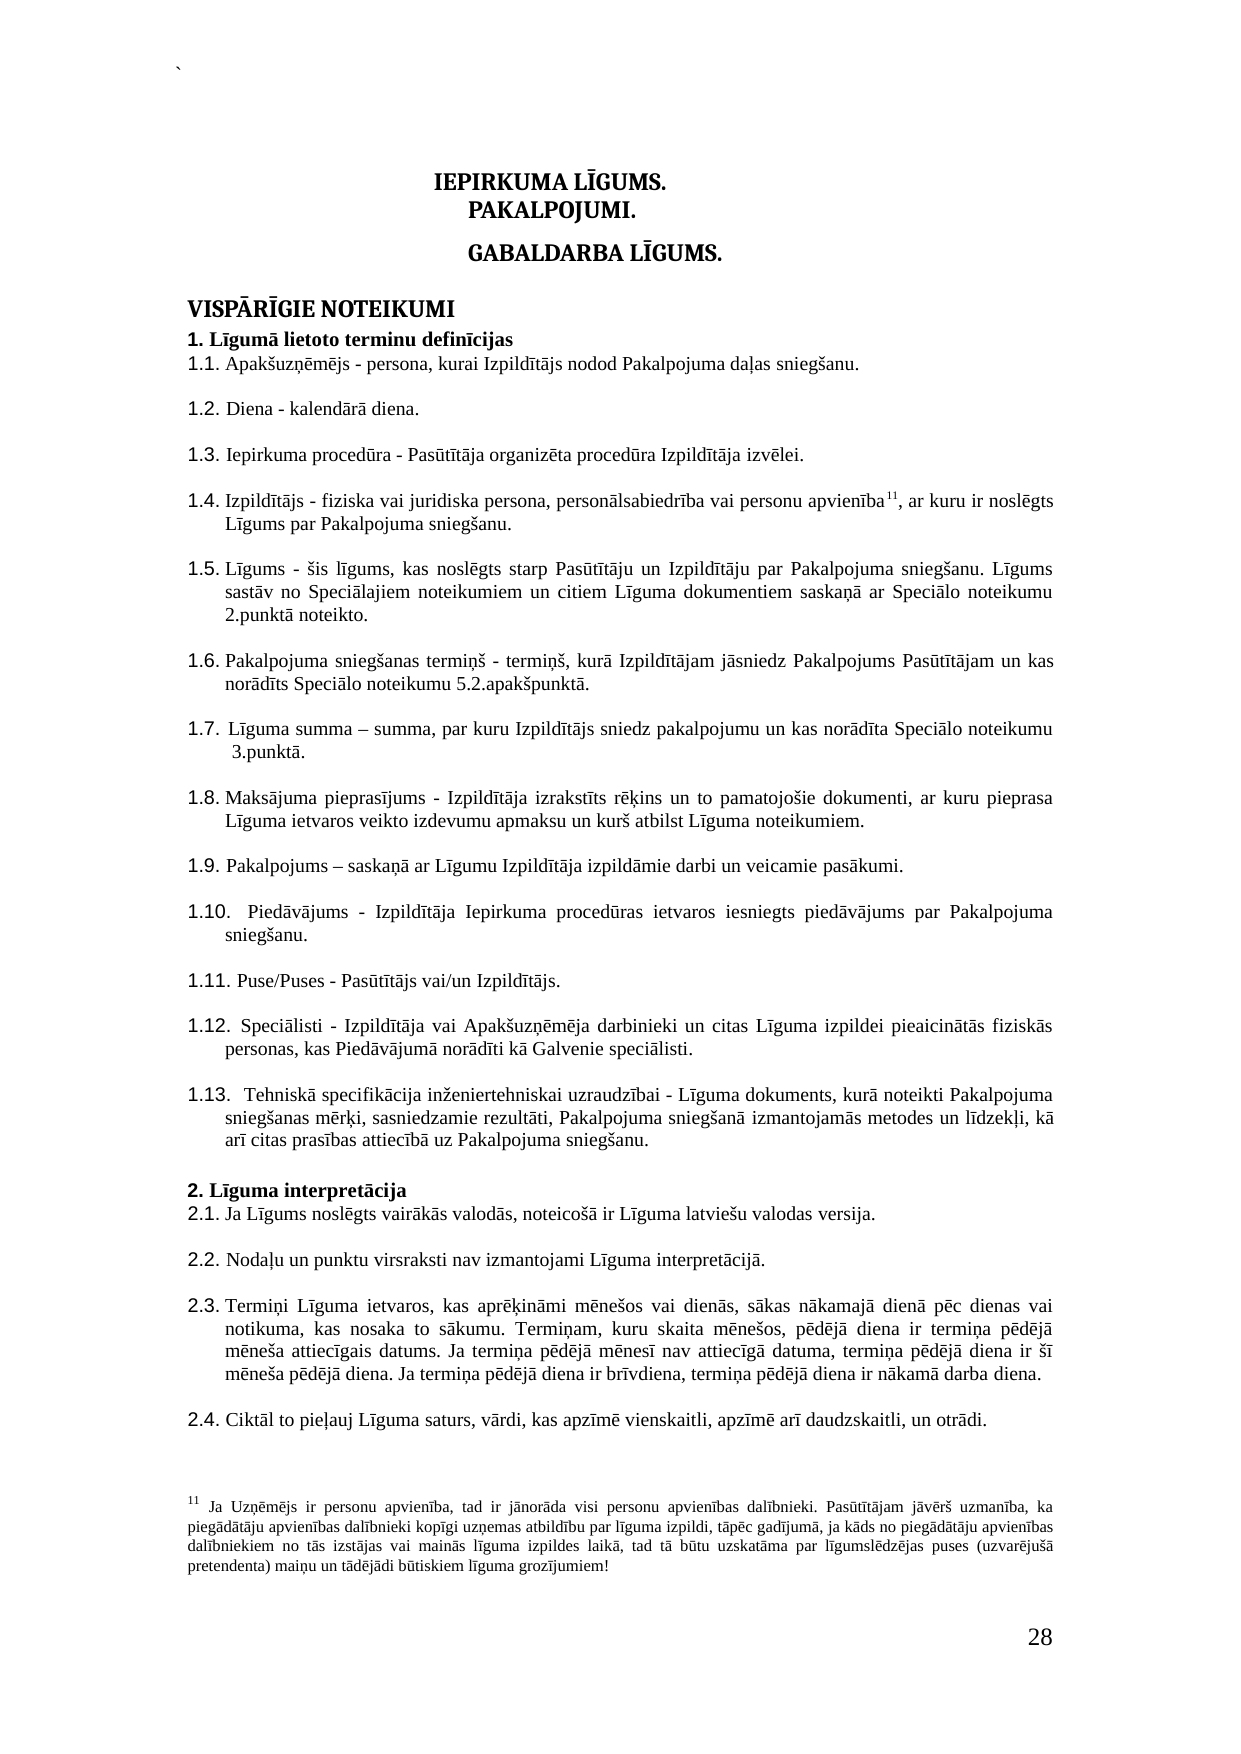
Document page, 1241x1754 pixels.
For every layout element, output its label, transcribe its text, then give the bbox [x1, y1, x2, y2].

list Ja Līgums noslēgts vairākās valodās, noteicošā ir Līguma latviešu valodas versija. [187, 1202, 1065, 1225]
list Apakšuzņēmējs - persona, kurai Izpildītājs nodod Pakalpojuma daļas sniegšanu. [187, 351, 1065, 374]
list Tehniskā specifikācija inženiertehniskai uzraudzībai - Līguma dokuments, kurā noteikti Pakalpojuma sniegšanas mērķi, sasniedzamie rezultāti, Pakalpojuma sniegšanā izmantojamās metodes un līdzekļi, kā arī citas prasības attiecībā uz Pakalpojuma sniegšanu. [187, 1083, 1054, 1151]
list Izpildītājs - fiziska vai juridiska persona, personālsabiedrība vai personu apvienība, ar kuru ir noslēgts Līgums par Pakalpojuma sniegšanu. [187, 489, 1054, 534]
subtitle GABALDARBA LĪGUMS. [434, 239, 809, 268]
subtitle IEPIRKUMA LĪGUMS. PAKALPOJUMI. [434, 167, 809, 225]
list Nodaļu un punktu virsraksti nav izmantojami Līguma interpretācijā. [187, 1248, 1065, 1271]
list Puse/Puses - Pasūtītājs vai/un Izpildītājs. [187, 968, 1065, 991]
list Maksājuma pieprasījums - Izpildītāja izrakstīts rēķins un to pamatojošie dokumenti, ar kuru pieprasa Līguma ietvaros veikto izdevumu apmaksu un kurš atbilst Līguma noteikumiem. [187, 786, 1054, 831]
list Pakalpojums – saskaņā ar Līgumu Izpildītāja izpildāmie darbi un veicamie pasākumi. [187, 854, 1065, 877]
list Termiņi Līguma ietvaros, kas aprēķināmi mēnešos vai dienās, sākas nākamajā dienā pēc dienas vai notikuma, kas nosaka to sākumu. Termiņam, kuru skaita mēnešos, pēdējā diena ir termiņa pēdējā mēneša attiecīgais datums. Ja termiņa pēdējā mēnesī nav attiecīgā datuma, termiņa pēdējā diena ir šī mēneša pēdējā diena. Ja termiņa pēdējā diena ir brīvdiena, termiņa pēdējā diena ir nākamā darba diena. [187, 1294, 1054, 1385]
subtitle VISPĀRĪGIE NOTEIKUMI [187, 294, 1065, 323]
subtitle Līgumā lietoto terminu definīcijas [187, 327, 1065, 351]
list Diena - kalendārā diena. [187, 397, 1065, 420]
list Līguma summa – summa, par kuru Izpildītājs sniedz pakalpojumu un kas norādīta Speciālo noteikumu 3.punktā. [187, 717, 1054, 763]
list Pakalpojuma sniegšanas termiņš - termiņš, kurā Izpildītājam jāsniedz Pakalpojums Pasūtītājam un kas norādīts Speciālo noteikumu 5.2.apakšpunktā. [187, 648, 1054, 694]
list Piedāvājums - Izpildītāja Iepirkuma procedūras ietvaros iesniegts piedāvājums par Pakalpojuma sniegšanu. [187, 900, 1054, 946]
subtitle Līguma interpretācija [187, 1178, 1065, 1202]
list Iepirkuma procedūra - Pasūtītāja organizēta procedūra Izpildītāja izvēlei. [187, 443, 1065, 466]
list Ciktāl to pieļauj Līguma saturs, vārdi, kas apzīmē vienskaitli, apzīmē arī daudzskaitli, un otrādi. [187, 1408, 1065, 1431]
list Speciālisti - Izpildītāja vai Apakšuzņēmēja darbinieki un citas Līguma izpildei pieaicinātās fiziskās personas, kas Piedāvājumā norādīti kā Galvenie speciālisti. [187, 1014, 1054, 1060]
list Līgums - šis līgums, kas noslēgts starp Pasūtītāju un Izpildītāju par Pakalpojuma sniegšanu. Līgums sastāv no Speciālajiem noteikumiem un citiem Līguma dokumentiem saskaņā ar Speciālo noteikumu 2.punktā noteikto. [187, 557, 1054, 626]
